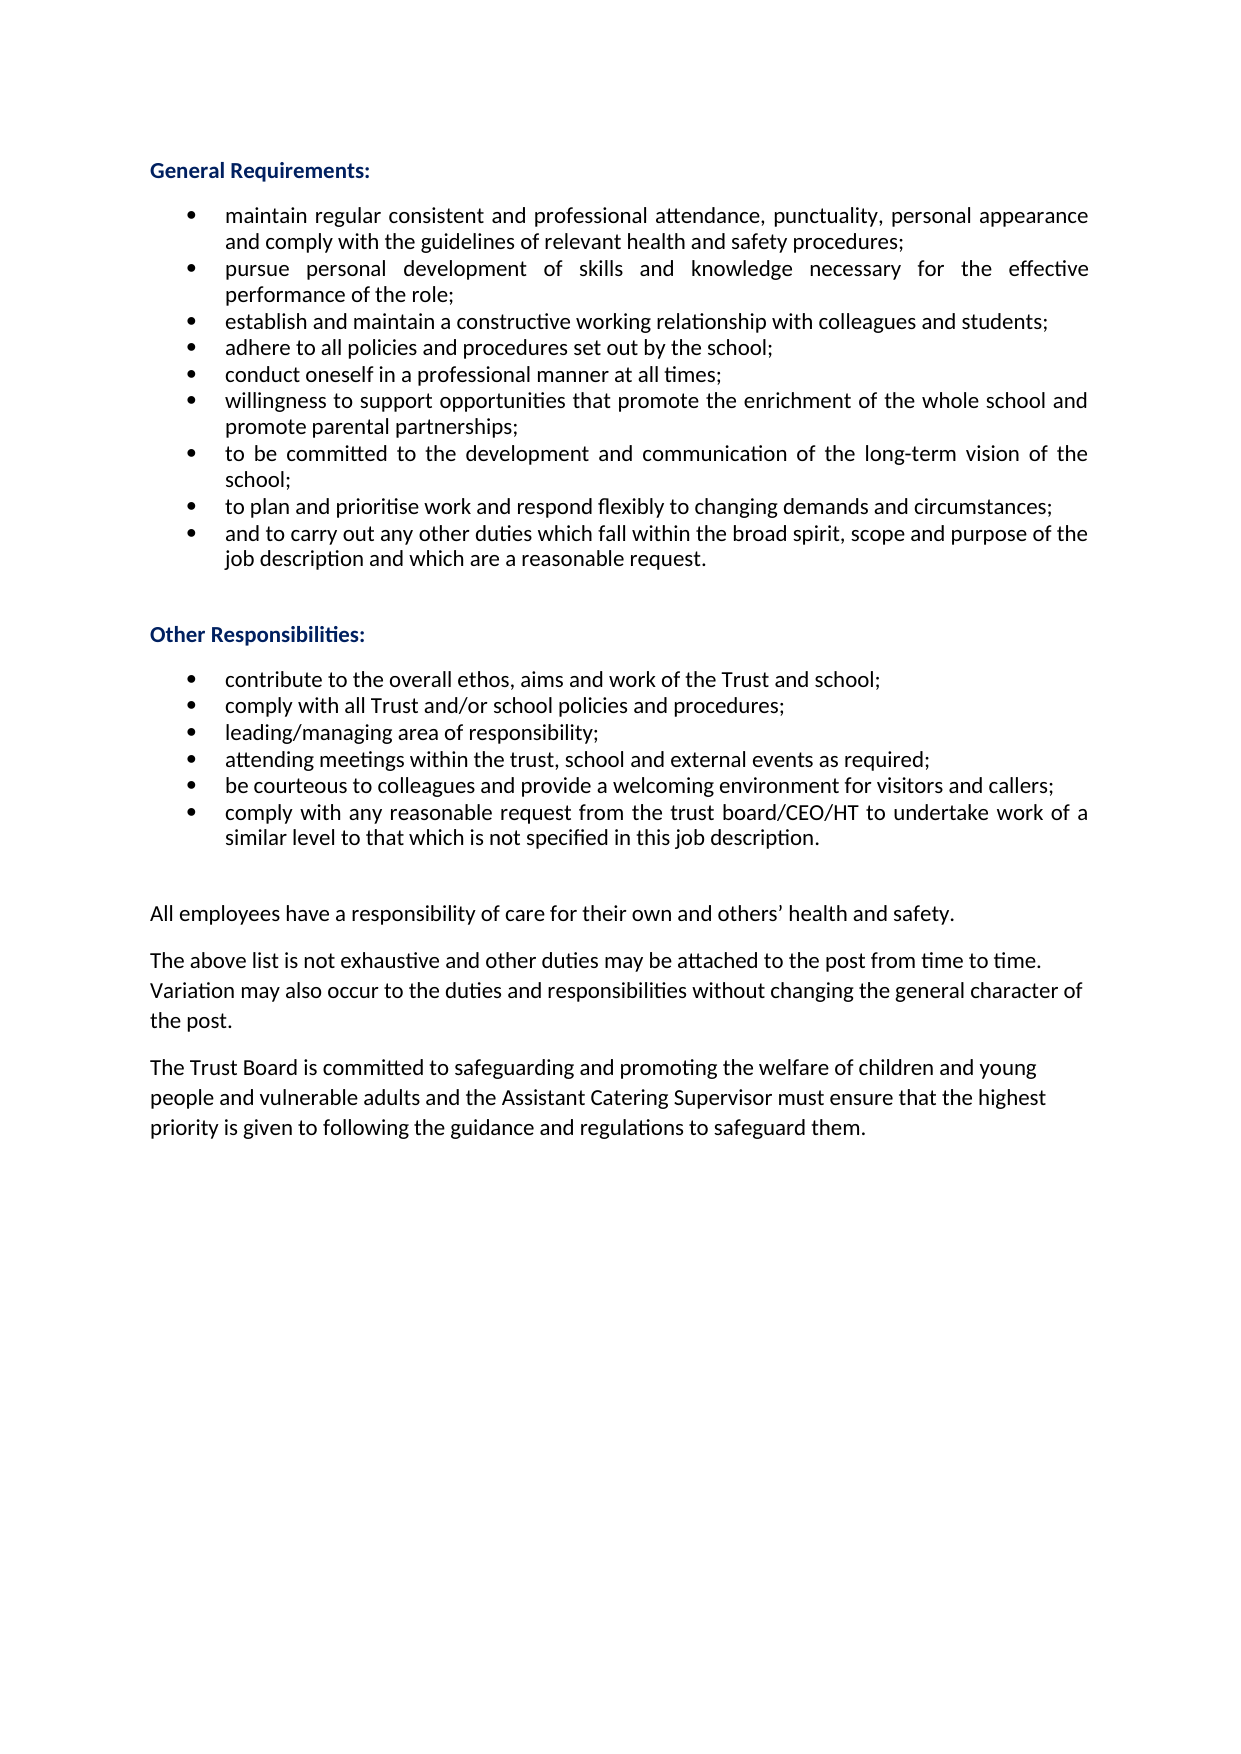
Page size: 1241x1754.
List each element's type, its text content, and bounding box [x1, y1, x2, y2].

list and to carry out any other duties which fall within the broad spirit, scope and purpose of the job description and which are a reasonable request. [187, 520, 1090, 572]
list pursue personal development of skills and knowledge necessary for the effective performance of the role; [187, 256, 1090, 308]
list to be committed to the development and communication of the long-term vision of the school; [187, 441, 1090, 493]
text Other Responsibilities: [150, 620, 1090, 648]
list be courteous to colleagues and provide a welcoming environment for visitors and callers; [187, 773, 1090, 799]
list willingness to support opportunities that promote the enrichment of the whole school and promote parental partnerships; [187, 388, 1090, 440]
text General Requirements: [150, 156, 1090, 184]
list leading/managing area of responsibility; [187, 720, 1090, 746]
list establish and maintain a constructive working relationship with colleagues and students; [187, 308, 1090, 334]
text The above list is not exhaustive and other duties may be attached to the post from time to time. Variation may also occur to the duties and responsibilities without changing the general character of the post. [150, 946, 1090, 1034]
text The Trust Board is committed to safeguarding and promoting the welfare of children and young people and vulnerable adults and the Assistant Catering Supervisor must ensure that the highest priority is given to following the guidance and regulations to safeguard them. [150, 1053, 1090, 1142]
list to plan and prioritise work and respond flexibly to changing demands and circumstances; [187, 493, 1090, 519]
text All employees have a responsibility of care for their own and others’ health and safety. [150, 899, 1090, 927]
list contribute to the overall ethos, aims and work of the Trust and school; [187, 667, 1090, 693]
list maintain regular consistent and professional attendance, punctuality, personal appearance and comply with the guidelines of relevant health and safety procedures; [187, 203, 1090, 255]
list comply with any reasonable request from the trust board/CEO/HT to undertake work of a similar level to that which is not specified in this job description. [187, 799, 1090, 852]
list attending meetings within the trust, school and external events as required; [187, 746, 1090, 772]
list adhere to all policies and procedures set out by the school; [187, 335, 1090, 361]
list comply with all Trust and/or school policies and procedures; [187, 693, 1090, 719]
list conduct oneself in a professional manner at all times; [187, 362, 1090, 388]
